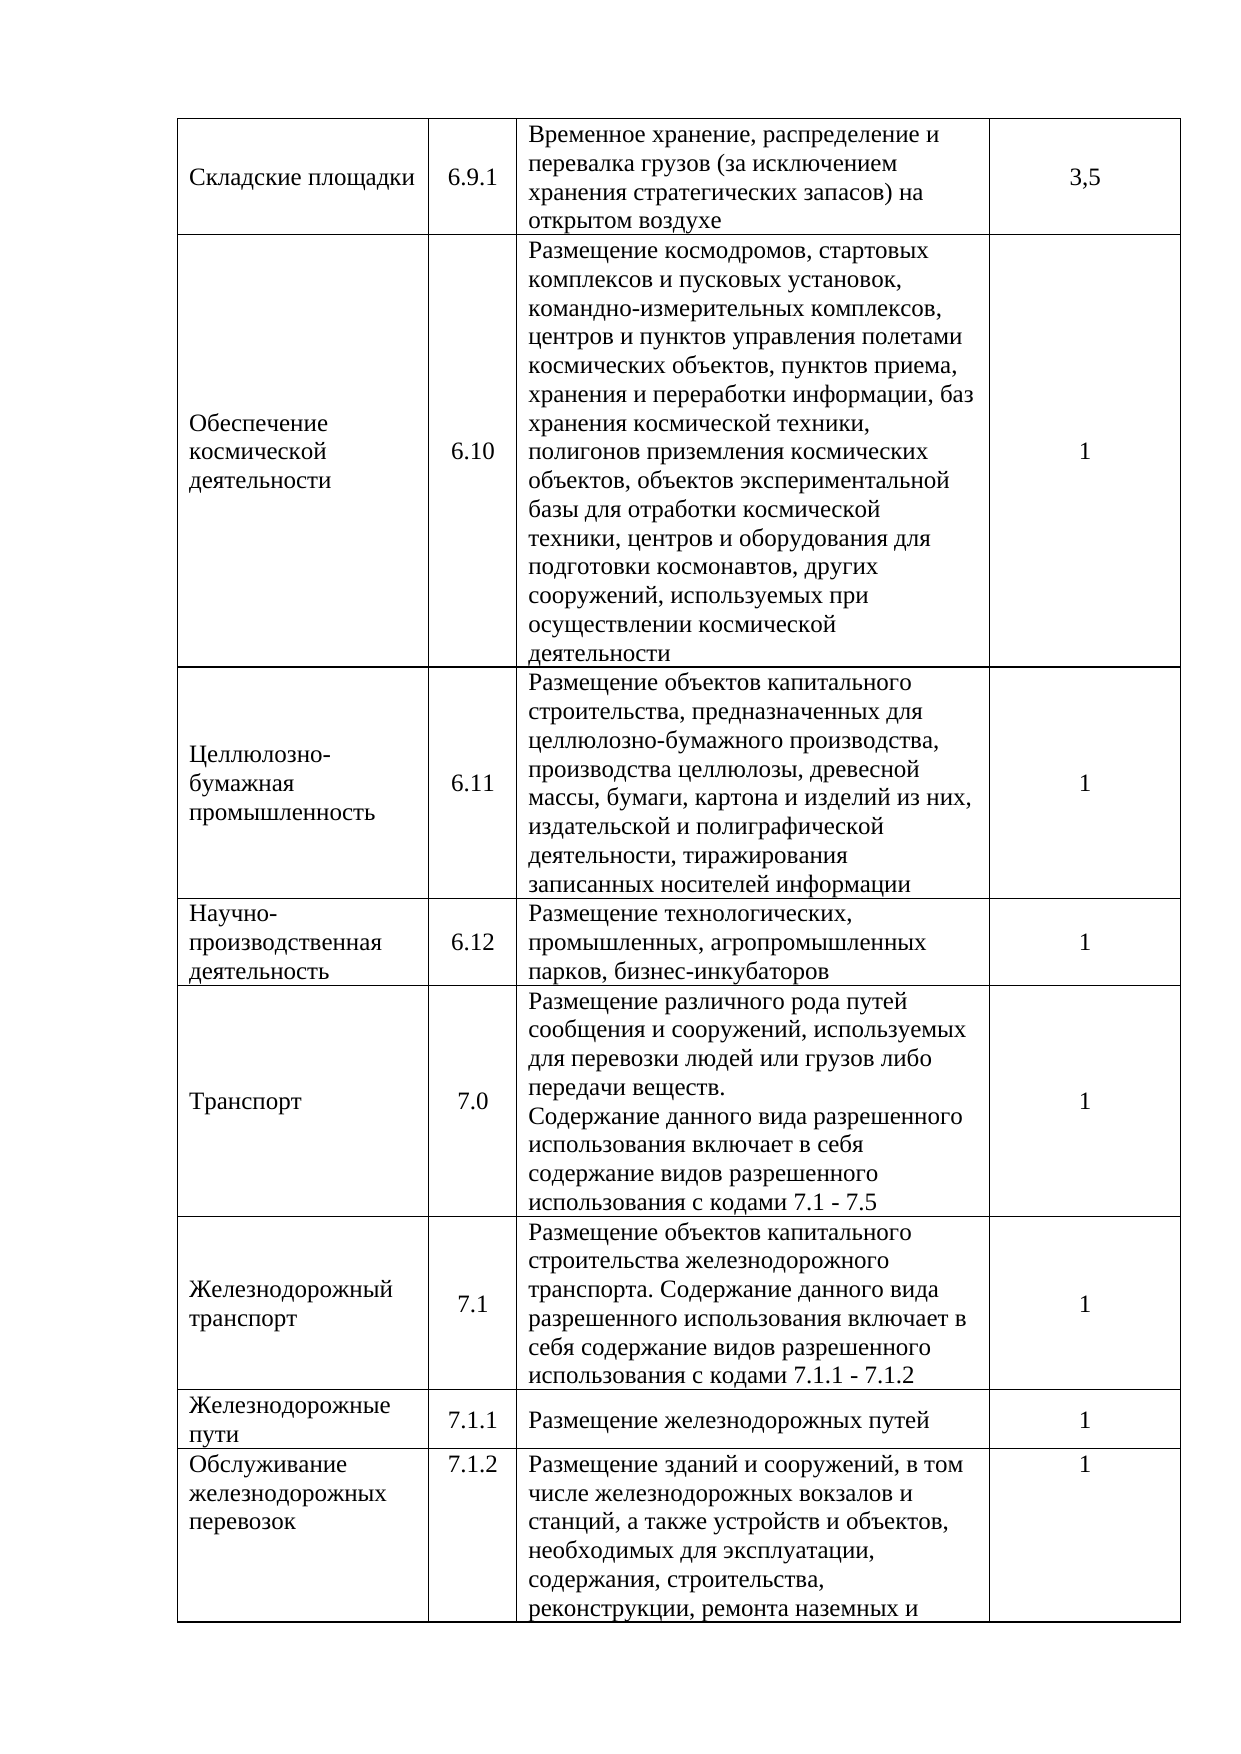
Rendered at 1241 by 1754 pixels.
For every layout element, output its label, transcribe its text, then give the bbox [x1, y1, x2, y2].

table_cell 1 [990, 1390, 1180, 1448]
table_cell 1 [990, 1449, 1180, 1621]
table_cell 1 [990, 668, 1180, 897]
table_cell Размещение различного рода путей сообщения и сооружений, используемых для перевозки людей или грузов либо передачи веществ. Содержание данного вида разрешенного использования включает в себя содержание видов разрешенного использования с кодами 7.1 - 7.5 [517, 986, 989, 1216]
table_cell 6.11 [429, 668, 516, 897]
table_cell Размещение космодромов, стартовых комплексов и пусковых установок, командно-измерительных комплексов, центров и пунктов управления полетами космических объектов, пунктов приема, хранения и переработки информации, баз хранения космической техники, полигонов приземления космических объектов, объектов экспериментальной базы для отработки космической техники, центров и оборудования для подготовки космонавтов, других сооружений, используемых при осуществлении космической деятельности [517, 235, 989, 666]
table_cell Целлюлозно-бумажная промышленность [178, 668, 428, 897]
table_cell 7.0 [429, 986, 516, 1216]
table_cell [178, 1449, 428, 1621]
table_cell 6.10 [429, 235, 516, 666]
table_cell 7.1 [429, 1217, 516, 1389]
table_cell 1 [990, 899, 1180, 985]
table_cell Обеспечение космической деятельности [178, 235, 428, 666]
table_cell Размещение железнодорожных путей [517, 1390, 989, 1448]
table_cell Транспорт [178, 986, 428, 1216]
table_cell 3,5 [990, 119, 1180, 234]
table_cell Научно-производственная деятельность [178, 899, 428, 985]
table_cell 1 [990, 986, 1180, 1216]
table_cell Железнодорожные пути [178, 1390, 428, 1448]
table_cell Размещение объектов капитального строительства железнодорожного транспорта. Содержание данного вида разрешенного использования включает в себя содержание видов разрешенного использования с кодами 7.1.1 - 7.1.2 [517, 1217, 989, 1389]
table_cell 7.1.1 [429, 1390, 516, 1448]
table_cell Размещение объектов капитального строительства, предназначенных для целлюлозно-бумажного производства, производства целлюлозы, древесной массы, бумаги, картона и изделий из них, издательской и полиграфической деятельности, тиражирования записанных носителей информации [517, 668, 989, 897]
table_cell 7.1.2 [429, 1449, 516, 1621]
table_cell 6.12 [429, 899, 516, 985]
table_cell 6.9.1 [429, 119, 516, 234]
table_cell 1 [990, 235, 1180, 666]
table_cell Складские площадки [178, 119, 428, 234]
table_cell Железнодорожный транспорт [178, 1217, 428, 1389]
table_cell Временное хранение, распределение и перевалка грузов (за исключением хранения стратегических запасов) на открытом воздухе [517, 119, 989, 234]
table_cell Размещение технологических, промышленных, агропромышленных парков, бизнес-инкубаторов [517, 899, 989, 985]
table_cell 1 [990, 1217, 1180, 1389]
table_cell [517, 1449, 989, 1621]
